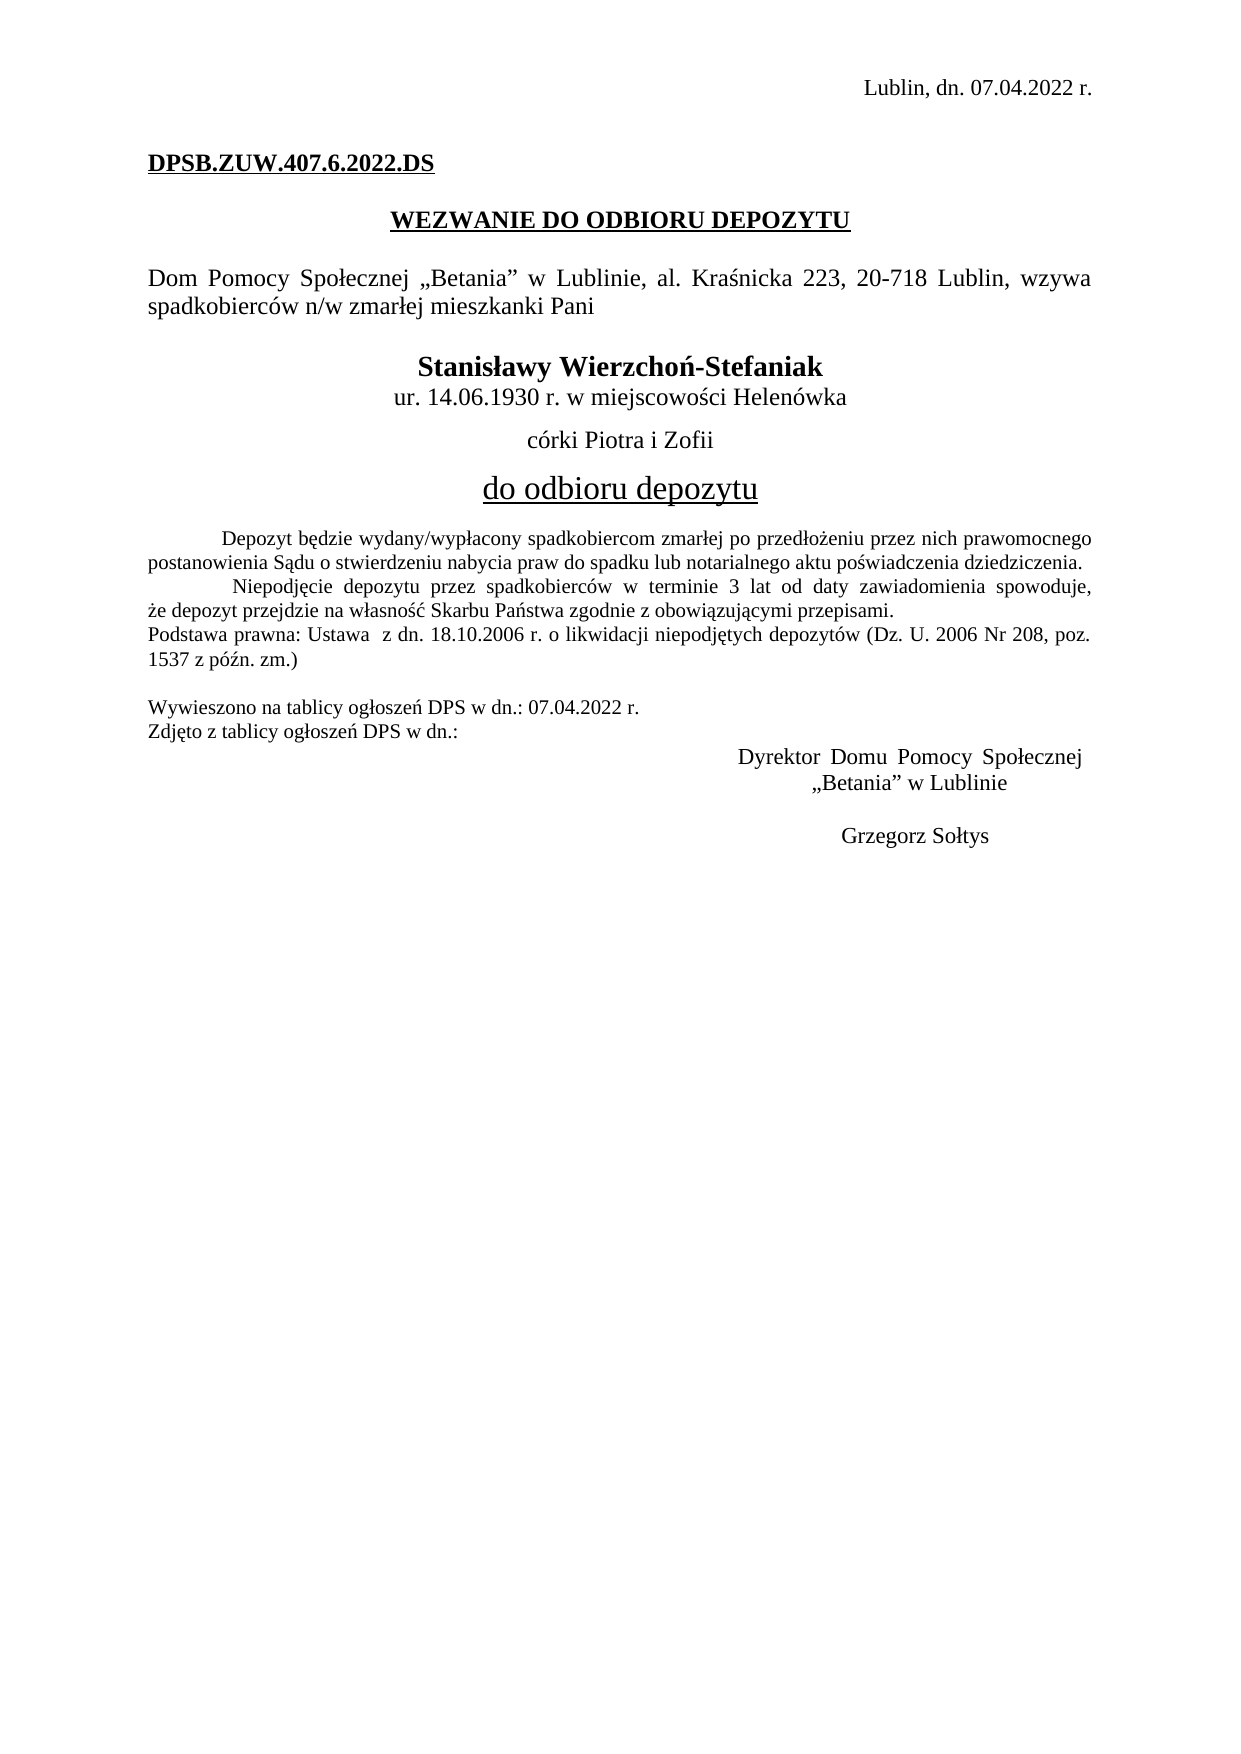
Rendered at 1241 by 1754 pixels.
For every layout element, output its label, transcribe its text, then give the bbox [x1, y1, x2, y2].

text Dyrektor Domu Pomocy Społecznej „Betania” w Lublinie [148, 743, 1093, 795]
text ur. 14.06.1930 r. w miejscowości Helenówka [148, 382, 1093, 411]
text Zdjęto z tablicy ogłoszeń DPS w dn.: [148, 719, 1093, 743]
text córki Piotra i Zofii [148, 426, 1093, 454]
text Depozyt będzie wydany/wypłacony spadkobiercom zmarłej po przedłożeniu przez nich prawomocnego postanowienia Sądu o stwierdzeniu nabycia praw do spadku lub notarialnego aktu poświadczenia dziedziczenia. [148, 526, 1093, 574]
text do odbioru depozytu [148, 469, 1093, 507]
text Niepodjęcie depozytu przez spadkobierców w terminie 3 lat od daty zawiadomienia spowoduje, że depozyt przejdzie na własność Skarbu Państwa zgodnie z obowiązującymi przepisami. [148, 574, 1093, 622]
text DPSB.ZUW.407.6.2022.DS [148, 148, 1093, 176]
text Podstawa prawna: Ustawa z dn. 18.10.2006 r. o likwidacji niepodjętych depozytów (Dz. U. 2006 Nr 208, poz. 1537 z późn. zm.) [148, 622, 1093, 671]
text Grzegorz Sołtys [148, 822, 1093, 848]
text WEZWANIE DO ODBIORU DEPOZYTU [148, 205, 1093, 234]
text Wywieszono na tablicy ogłoszeń DPS w dn.: 07.04.2022 r. [148, 694, 1093, 719]
text Dom Pomocy Społecznej „Betania” w Lublinie, al. Kraśnicka 223, 20-718 Lublin, wzywa spadkobierców n/w zmarłej mieszkanki Pani [148, 263, 1093, 320]
text Stanisławy Wierzchoń-Stefaniak [148, 349, 1093, 382]
